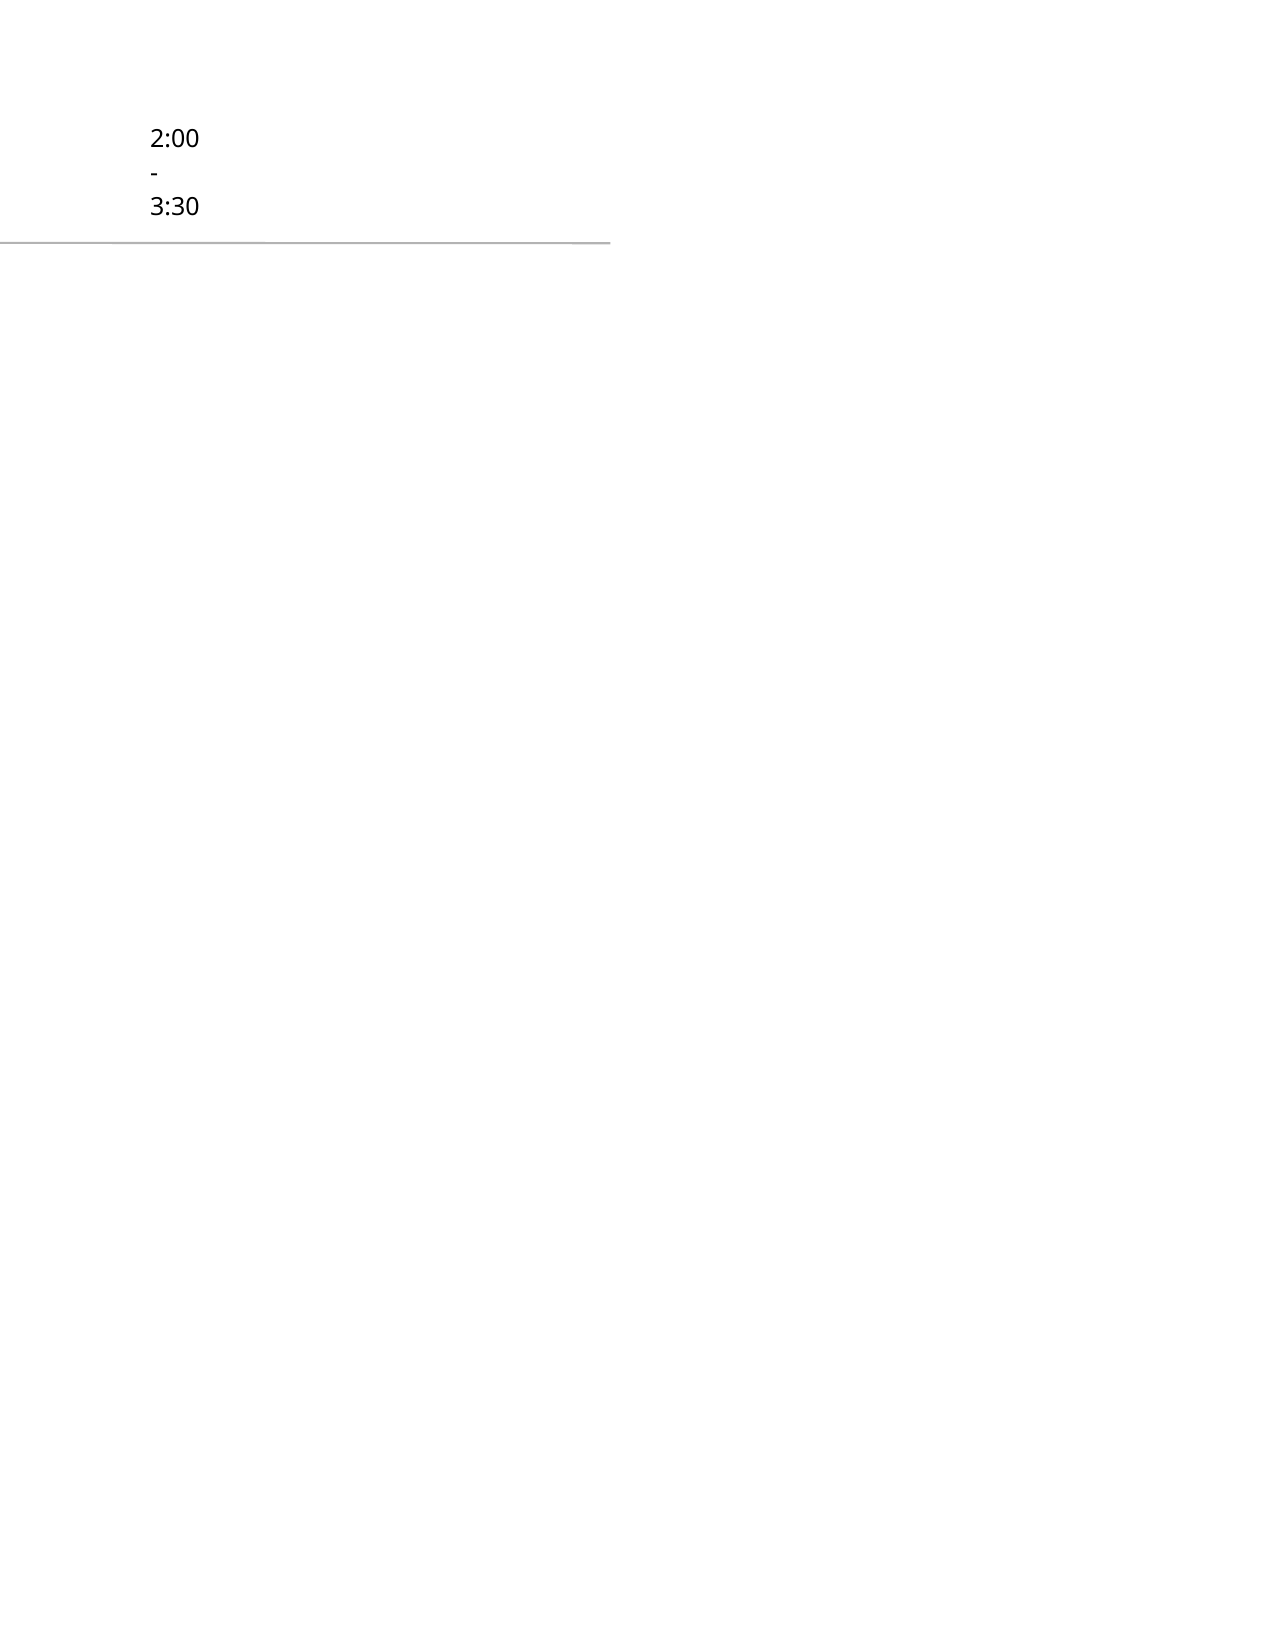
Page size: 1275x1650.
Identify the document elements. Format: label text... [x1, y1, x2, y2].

text 2:00-3:30 [150, 121, 202, 223]
